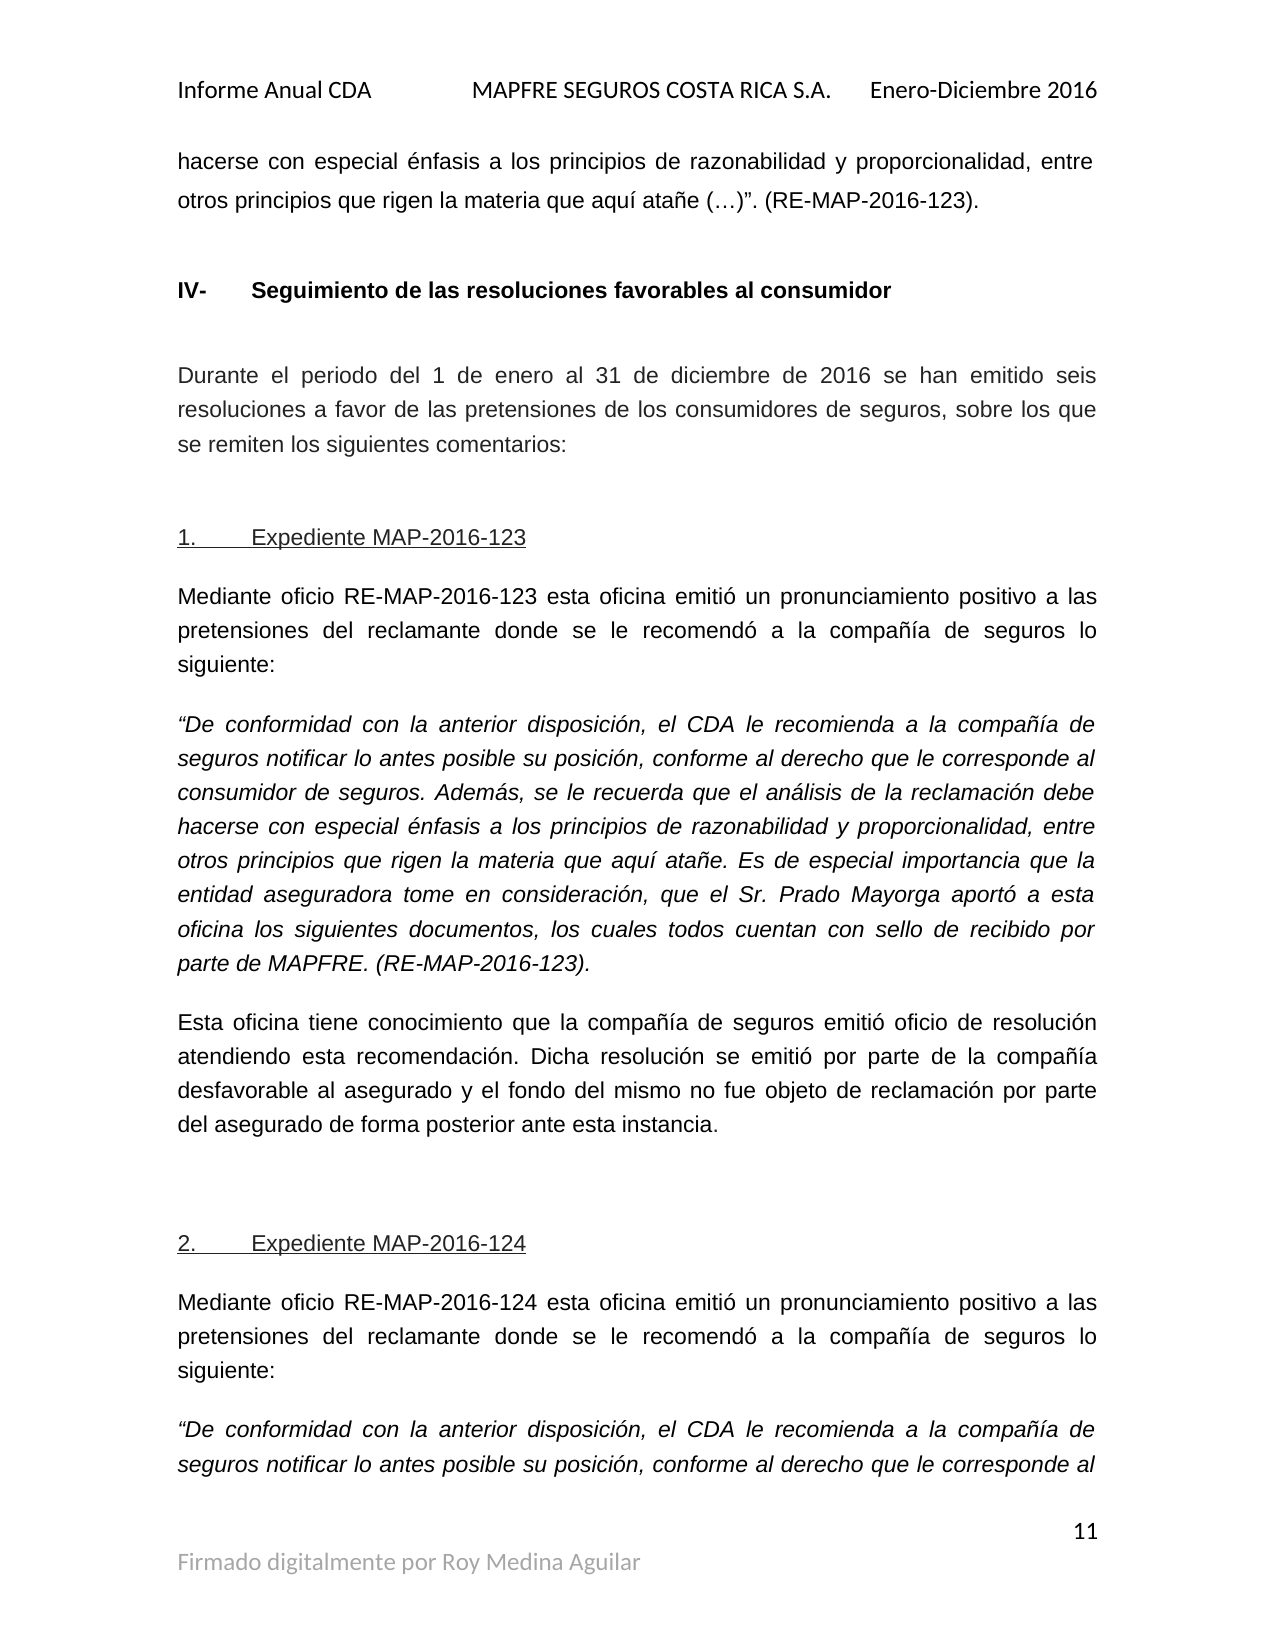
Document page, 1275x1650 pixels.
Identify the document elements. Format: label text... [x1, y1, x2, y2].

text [177, 148, 1093, 213]
text Mediante oficio RE-MAP-2016-123 esta oficina emitió un pronunciamiento positivo a las pretensiones del reclamante donde se le recomendó a la compañía de seguros lo siguiente: [177, 583, 1098, 678]
subtitle Seguimiento de las resoluciones favorables al consumidor [177, 277, 1098, 303]
text Durante el periodo del 1 de enero al 31 de diciembre de 2016 se han emitido seis resoluciones a favor de las pretensiones de los consumidores de seguros, sobre los que se remiten los siguientes comentarios: [177, 362, 1098, 457]
text “De conformidad con la anterior disposición, el CDA le recomienda a la compañía de seguros notificar lo antes posible su posición, conforme al derecho que le corresponde al consumidor de seguros. Además, se le recuerda que el análisis de la reclamación debe hacerse con especial énfasis a los principios de razonabilidad y proporcionalidad, entre otros principios que rigen la materia que aquí atañe. Es de especial importancia que la entidad aseguradora tome en consideración, que el Sr. Prado Mayorga aportó a esta oficina los siguientes documentos, los cuales todos cuentan con sello de recibido por parte de MAPFRE. (RE-MAP-2016-123). [177, 711, 1098, 976]
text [177, 1416, 1098, 1477]
text Esta oficina tiene conocimiento que la compañía de seguros emitió oficio de resolución atendiendo esta recomendación. Dicha resolución se emitió por parte de la compañía desfavorable al asegurado y el fondo del mismo no fue objeto de reclamación por parte del asegurado de forma posterior ante esta instancia. [177, 1009, 1098, 1138]
list Expediente MAP-2016-124 [177, 1230, 1098, 1256]
list Expediente MAP-2016-123 [177, 524, 1098, 550]
text Mediante oficio RE-MAP-2016-124 esta oficina emitió un pronunciamiento positivo a las pretensiones del reclamante donde se le recomendó a la compañía de seguros lo siguiente: [177, 1289, 1098, 1383]
